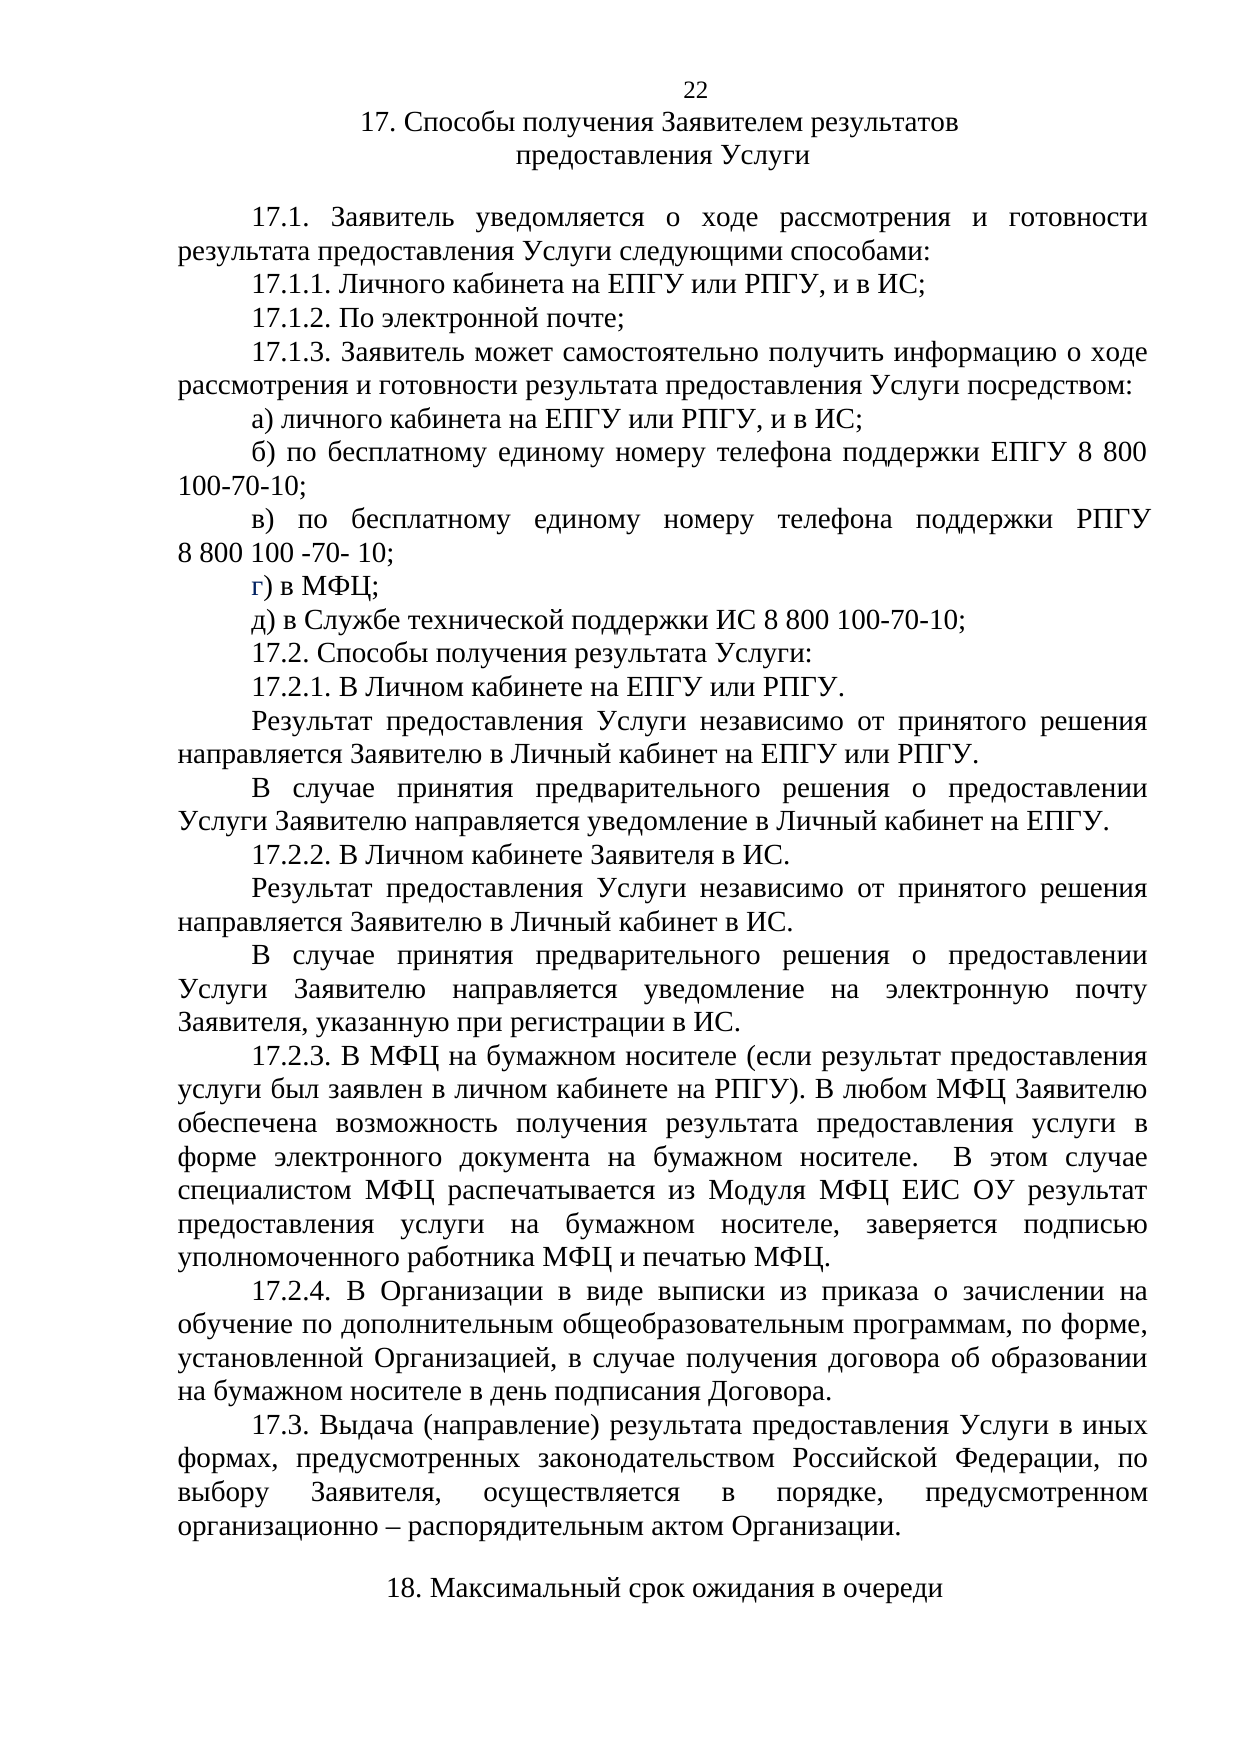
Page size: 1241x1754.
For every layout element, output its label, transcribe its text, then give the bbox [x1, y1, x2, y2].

text 17.2.3. В МФЦ на бумажном носителе (если результат предоставления услуги был заявлен в личном кабинете на РПГУ). В любом МФЦ Заявителю обеспечена возможность получения результата предоставления услуги в форме электронного документа на бумажном носителе. В этом случае специалистом МФЦ распечатывается из Модуля МФЦ ЕИС ОУ результат предоставления услуги на бумажном носителе, заверяется подписью уполномоченного работника МФЦ и печатью МФЦ. [177, 1038, 1148, 1273]
text г) в МФЦ; [177, 568, 1036, 602]
text в) по бесплатному единому номеру телефона поддержки РПГУ 8 800 100 -70- 10; [177, 501, 1152, 568]
subtitle 18. Максимальный срок ожидания в очереди [177, 1570, 1152, 1603]
text Результат предоставления Услуги независимо от принятого решения направляется Заявителю в Личный кабинет на ЕПГУ или РПГУ. [177, 703, 1148, 770]
text а) личного кабинета на ЕПГУ или РПГУ, и в ИС; [177, 401, 1148, 434]
text Результат предоставления Услуги независимо от принятого решения направляется Заявителю в Личный кабинет в ИС. [177, 870, 1148, 937]
text 17.3. Выдача (направление) результата предоставления Услуги в иных формах, предусмотренных законодательством Российской Федерации, по выбору Заявителя, осуществляется в порядке, предусмотренном организационно – распорядительным актом Организации. [177, 1407, 1148, 1541]
text 17.1.2. По электронной почте; [177, 300, 1148, 334]
text 17.1. Заявитель уведомляется о ходе рассмотрения и готовности результата предоставления Услуги следующими способами: [177, 199, 1148, 267]
text 17.2.2. В Личном кабинете Заявителя в ИС. [177, 837, 1080, 870]
subtitle 17. Способы получения Заявителем результатов предоставления Услуги [177, 104, 1148, 171]
text б) по бесплатному единому номеру телефона поддержки ЕПГУ 8 800 100-70-10; [177, 434, 1148, 501]
text д) в Службе технической поддержки ИС 8 800 100-70-10; [177, 602, 1148, 636]
text В случае принятия предварительного решения о предоставлении Услуги Заявителю направляется уведомление в Личный кабинет на ЕПГУ. [177, 770, 1148, 837]
text 17.1.1. Личного кабинета на ЕПГУ или РПГУ, и в ИС; [177, 267, 1148, 300]
text 17.1.3. Заявитель может самостоятельно получить информацию о ходе рассмотрения и готовности результата предоставления Услуги посредством: [177, 334, 1148, 401]
text 17.2. Способы получения результата Услуги: [177, 636, 1148, 669]
text 17.2.4. В Организации в виде выписки из приказа о зачислении на обучение по дополнительным общеобразовательным программам, по форме, установленной Организацией, в случае получения договора об образовании на бумажном носителе в день подписания Договора. [177, 1273, 1148, 1407]
text 17.2.1. В Личном кабинете на ЕПГУ или РПГУ. [177, 669, 1080, 703]
text В случае принятия предварительного решения о предоставлении Услуги Заявителю направляется уведомление на электронную почту Заявителя, указанную при регистрации в ИС. [177, 937, 1148, 1038]
